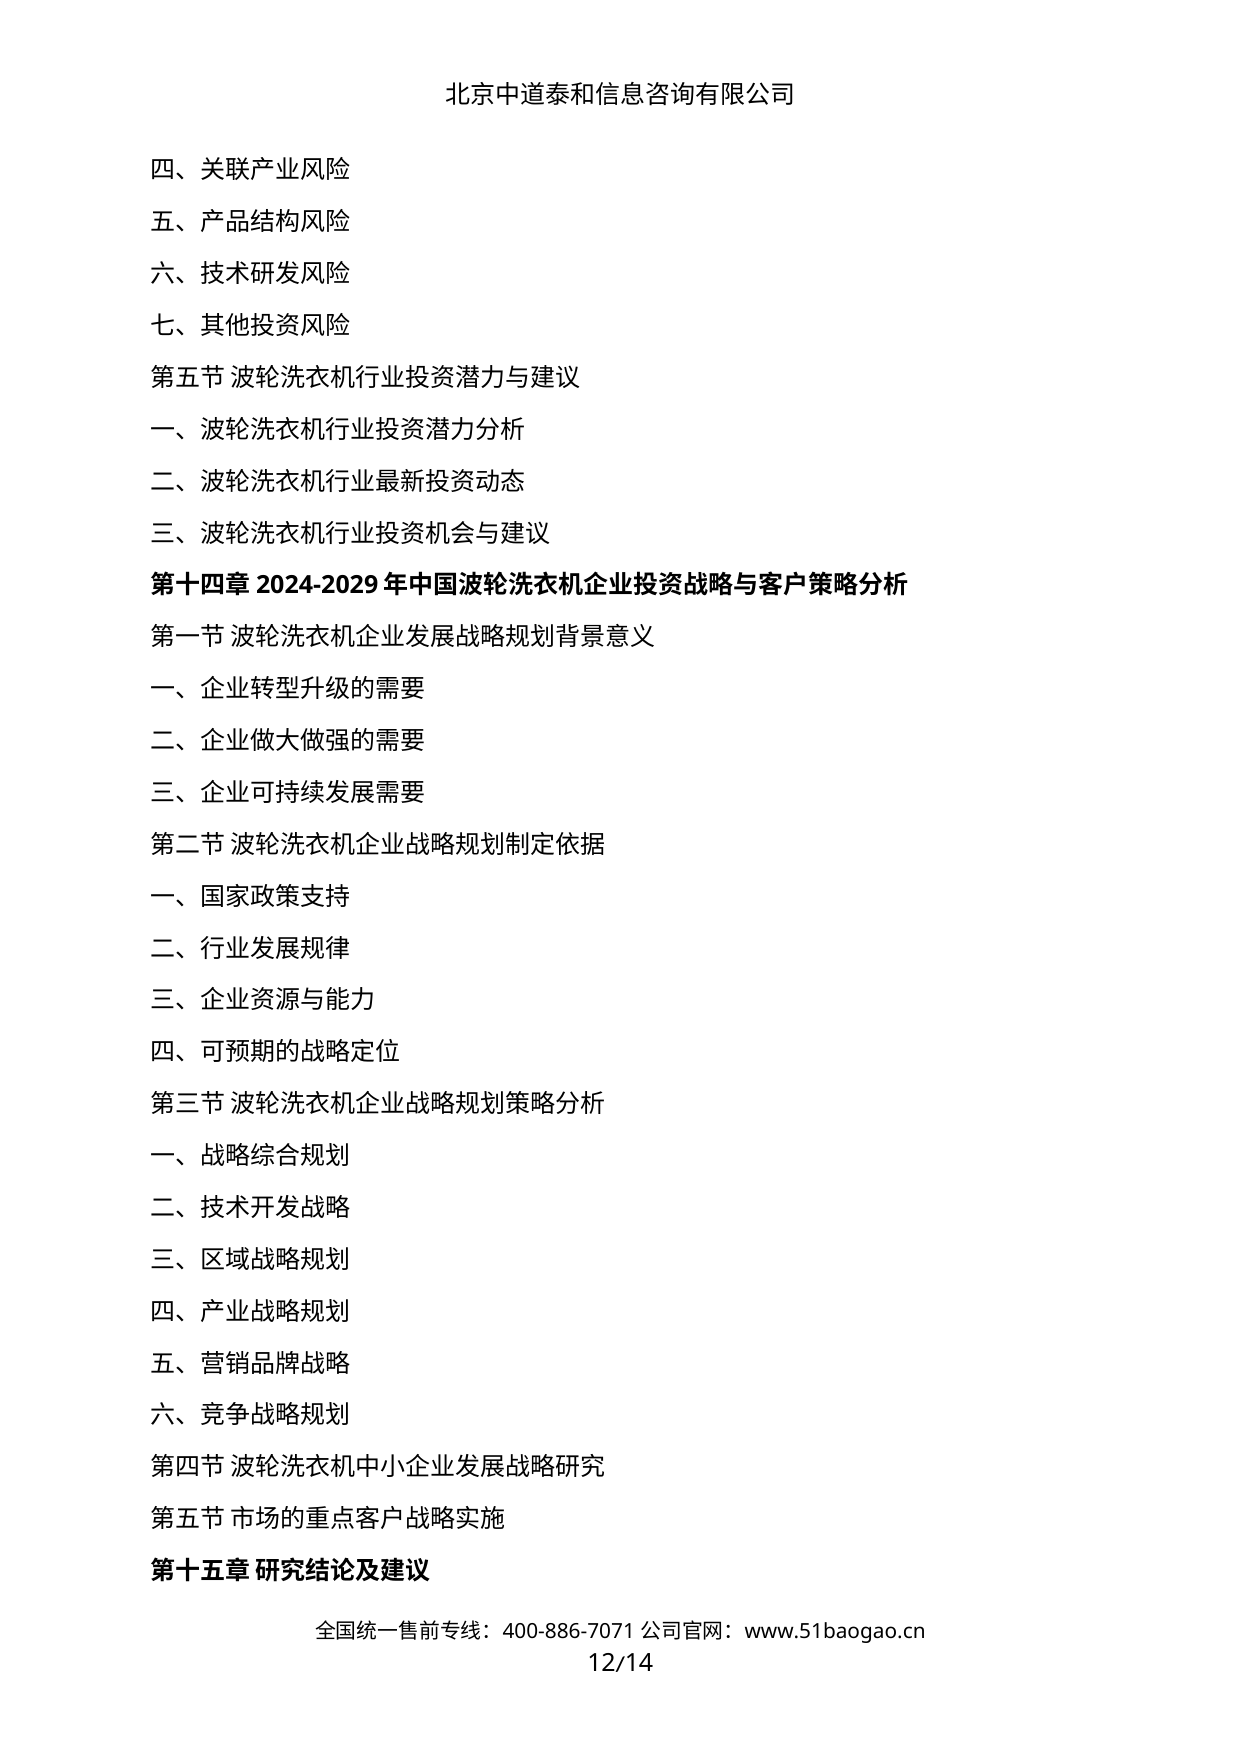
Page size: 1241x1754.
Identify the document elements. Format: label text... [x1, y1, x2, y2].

text 第十五章 研究结论及建议 [150, 1551, 1090, 1587]
text 一、波轮洗衣机行业投资潜力分析 [150, 409, 1090, 446]
text 第二节 波轮洗衣机企业战略规划制定依据 [150, 824, 1090, 861]
text 一、国家政策支持 [150, 876, 1090, 912]
text 一、企业转型升级的需要 [150, 669, 1090, 705]
text 二、企业做大做强的需要 [150, 721, 1090, 757]
text 七、其他投资风险 [150, 306, 1090, 342]
text 第四节 波轮洗衣机中小企业发展战略研究 [150, 1447, 1090, 1483]
text 第三节 波轮洗衣机企业战略规划策略分析 [150, 1084, 1090, 1120]
text 四、可预期的战略定位 [150, 1032, 1090, 1068]
text 六、技术研发风险 [150, 254, 1090, 290]
text 二、波轮洗衣机行业最新投资动态 [150, 461, 1090, 497]
text 二、行业发展规律 [150, 928, 1090, 964]
text 第五节 波轮洗衣机行业投资潜力与建议 [150, 357, 1090, 394]
text 五、产品结构风险 [150, 202, 1090, 238]
text 二、技术开发战略 [150, 1187, 1090, 1224]
text 三、企业可持续发展需要 [150, 772, 1090, 809]
text 第十四章 2024-2029年中国波轮洗衣机企业投资战略与客户策略分析 [150, 565, 1090, 601]
text 三、区域战略规划 [150, 1239, 1090, 1276]
text 三、波轮洗衣机行业投资机会与建议 [150, 513, 1090, 549]
text 第一节 波轮洗衣机企业发展战略规划背景意义 [150, 617, 1090, 653]
text 一、战略综合规划 [150, 1136, 1090, 1172]
text 第五节 市场的重点客户战略实施 [150, 1499, 1090, 1535]
text 六、竞争战略规划 [150, 1395, 1090, 1431]
text 四、关联产业风险 [150, 150, 1090, 186]
text 五、营销品牌战略 [150, 1343, 1090, 1379]
text 四、产业战略规划 [150, 1291, 1090, 1327]
text 三、企业资源与能力 [150, 980, 1090, 1016]
